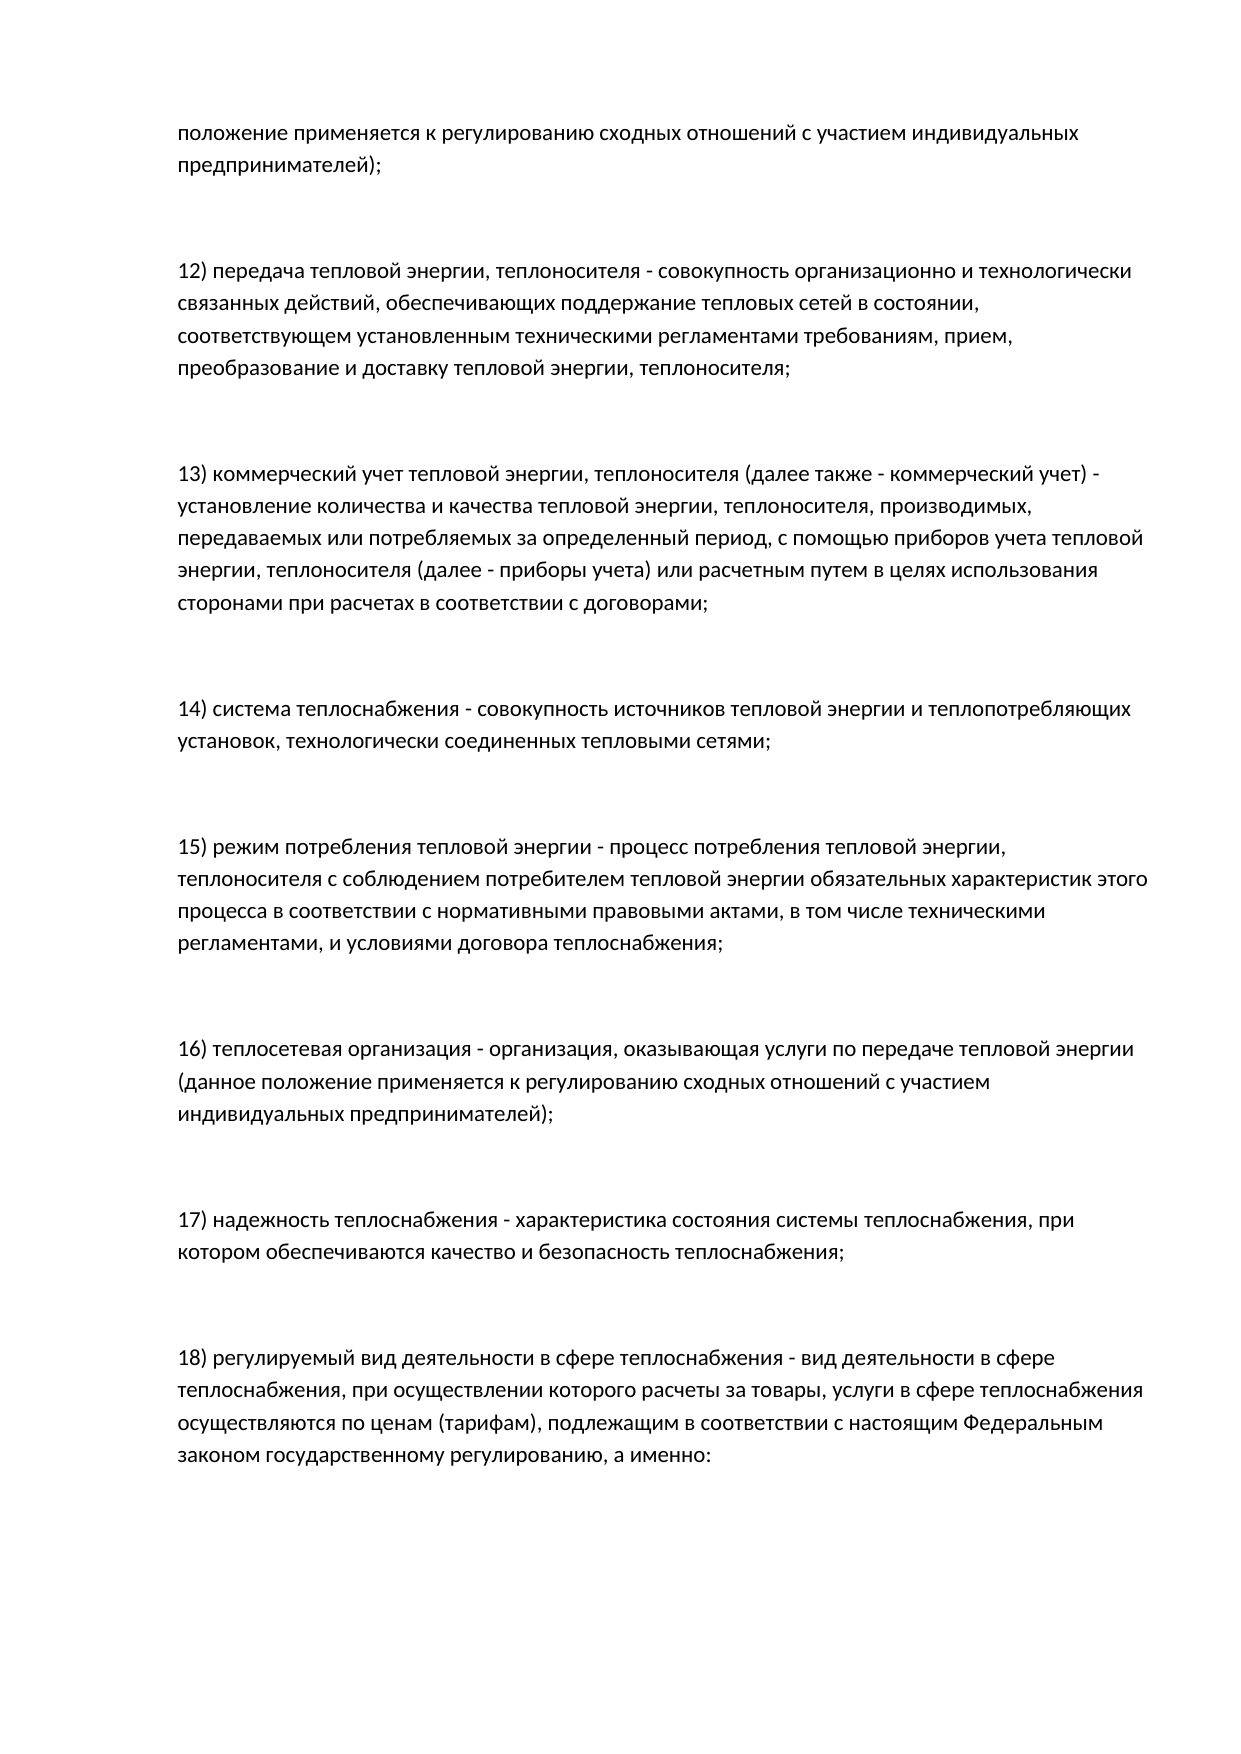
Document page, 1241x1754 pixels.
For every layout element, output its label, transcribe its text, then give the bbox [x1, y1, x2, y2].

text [177, 118, 1152, 178]
text 15) режим потребления тепловой энергии - процесс потребления тепловой энергии, теплоносителя с соблюдением потребителем тепловой энергии обязательных характеристик этого процесса в соответствии с нормативными правовыми актами, в том числе техническими регламентами, и условиями договора теплоснабжения; [177, 832, 1152, 957]
text 12) передача тепловой энергии, теплоносителя - совокупность организационно и технологически связанных действий, обеспечивающих поддержание тепловых сетей в состоянии, соответствующем установленным техническими регламентами требованиям, прием, преобразование и доставку тепловой энергии, теплоносителя; [177, 256, 1152, 381]
text 18) регулируемый вид деятельности в сфере теплоснабжения - вид деятельности в сфере теплоснабжения, при осуществлении которого расчеты за товары, услуги в сфере теплоснабжения осуществляются по ценам (тарифам), подлежащим в соответствии с настоящим Федеральным законом государственному регулированию, а именно: [177, 1343, 1152, 1468]
text 14) система теплоснабжения - совокупность источников тепловой энергии и теплопотребляющих установок, технологически соединенных тепловыми сетями; [177, 694, 1152, 754]
text 16) теплосетевая организация - организация, оказывающая услуги по передаче тепловой энергии (данное положение применяется к регулированию сходных отношений с участием индивидуальных предпринимателей); [177, 1034, 1152, 1127]
text 13) коммерческий учет тепловой энергии, теплоносителя (далее также - коммерческий учет) - установление количества и качества тепловой энергии, теплоносителя, производимых, передаваемых или потребляемых за определенный период, с помощью приборов учета тепловой энергии, теплоносителя (далее - приборы учета) или расчетным путем в целях использования сторонами при расчетах в соответствии с договорами; [177, 459, 1152, 616]
text 17) надежность теплоснабжения - характеристика состояния системы теплоснабжения, при котором обеспечиваются качество и безопасность теплоснабжения; [177, 1205, 1152, 1265]
